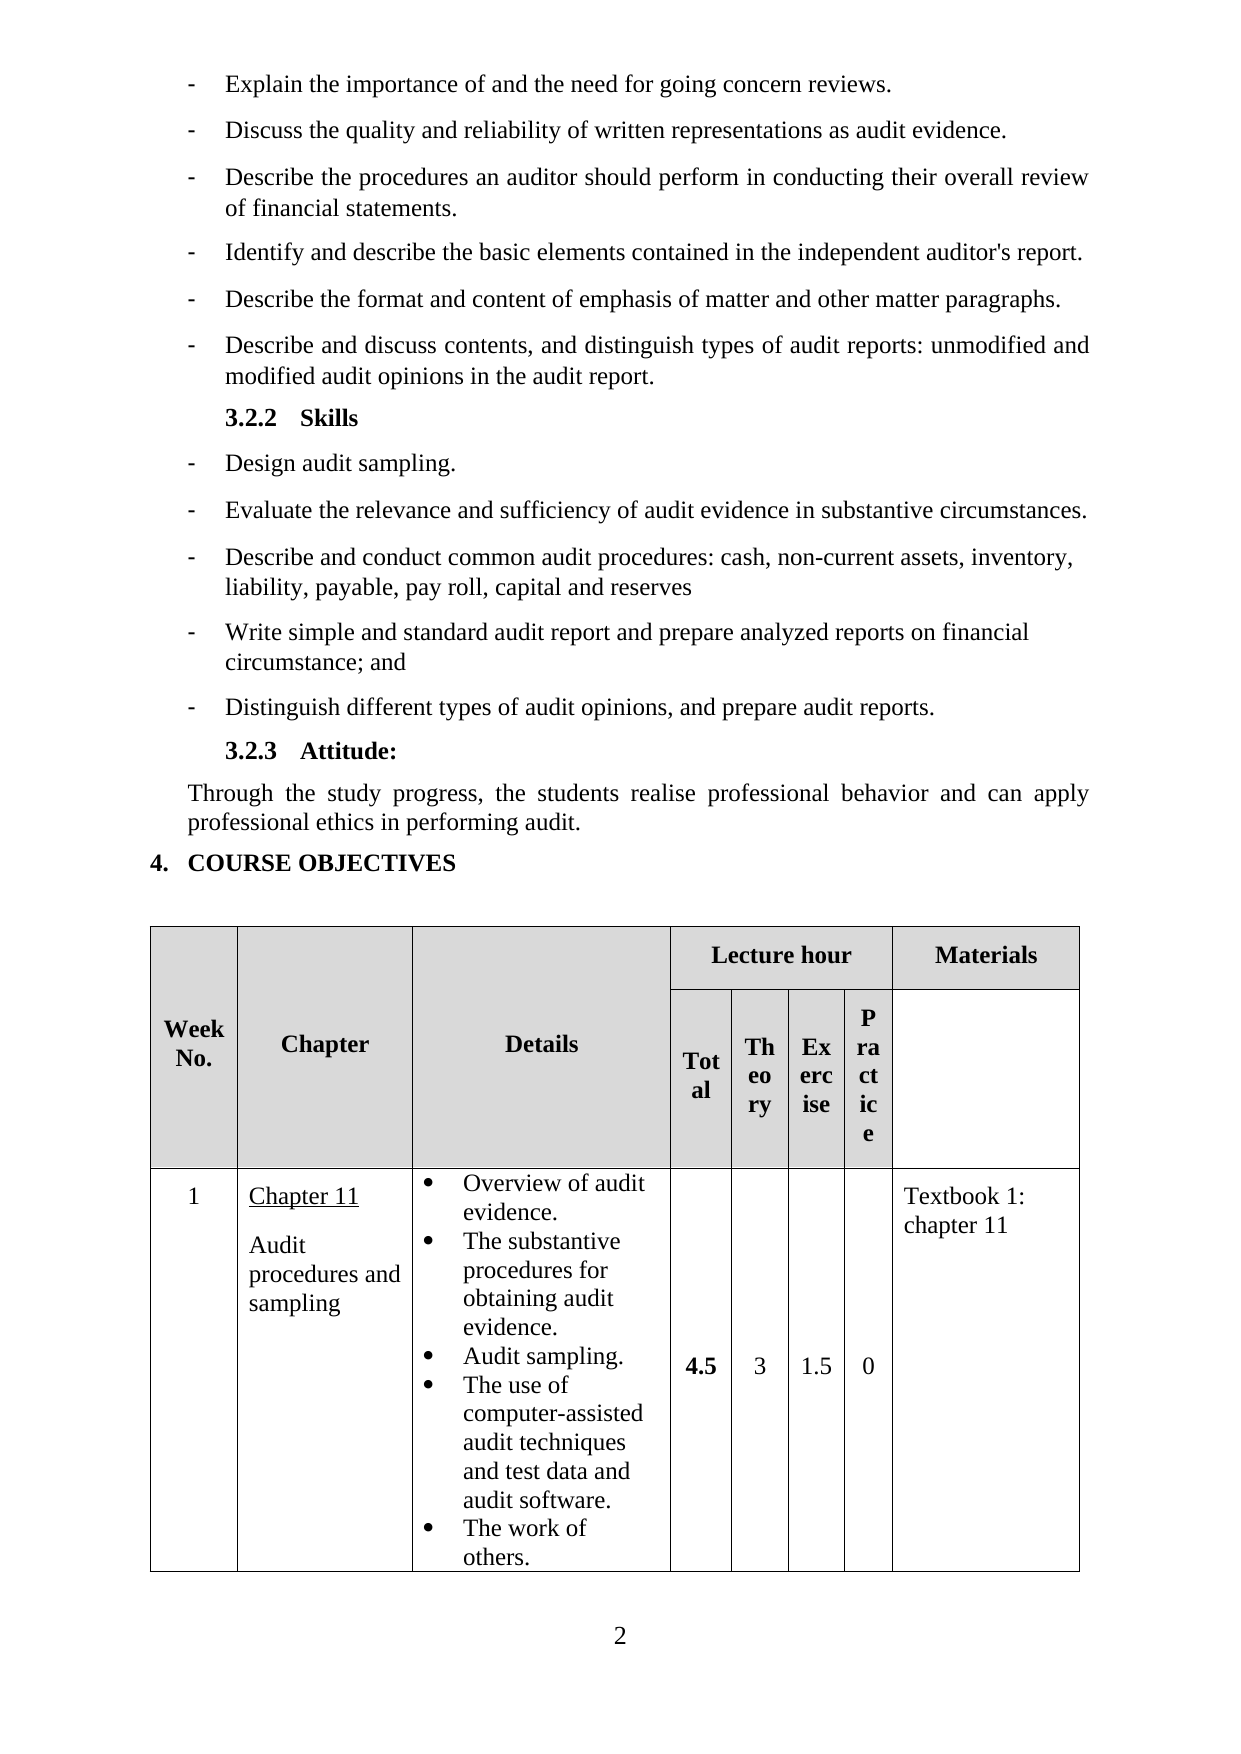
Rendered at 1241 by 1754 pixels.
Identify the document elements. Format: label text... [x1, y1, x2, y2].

list Describe and conduct common audit procedures: cash, non-current assets, inventory, liability, payable, pay roll, capital and reserves [187, 538, 1090, 601]
table_cell [893, 990, 1079, 1167]
list Describe the format and content of emphasis of matter and other matter paragraphs. [187, 281, 1090, 315]
table_cell 1 [151, 1169, 237, 1571]
table_header Week No. [151, 927, 237, 1167]
list Explain the importance of and the need for going concern reviews. [187, 66, 1090, 100]
table_header Details [413, 927, 670, 1167]
list Distinguish different types of audit opinions, and prepare audit reports. [187, 689, 1090, 723]
text Through the study progress, the students realise professional behavior and can apply professional ethics in performing audit. [187, 778, 1090, 835]
table_header Lecture hour [671, 927, 892, 989]
list Design audit sampling. [187, 445, 1090, 479]
list Describe and discuss contents, and distinguish types of audit reports: unmodified and modified audit opinions in the audit report. [187, 327, 1090, 390]
table_cell Overview of audit evidence. The substantive procedures for obtaining audit evidence. Audit sampling. The use of computer-assisted audit techniques and test data and audit software. The work of others. [413, 1169, 670, 1571]
list Write simple and standard audit report and prepare analyzed reports on financial circumstance; and [187, 613, 1090, 676]
table_cell Theory [732, 990, 788, 1167]
table_cell Exercise [789, 990, 844, 1167]
table_cell 0 [845, 1169, 892, 1571]
table_cell Textbook 1: chapter 11 [893, 1169, 1079, 1571]
list Skills [225, 402, 1090, 432]
table_cell 1.5 [789, 1169, 844, 1571]
table_header Materials [893, 927, 1079, 989]
list Describe the procedures an auditor should perform in conducting their overall review of financial statements. [187, 159, 1090, 222]
list Evaluate the relevance and sufficiency of audit evidence in substantive circumstances. [187, 492, 1090, 526]
table_cell 4.5 [671, 1169, 731, 1571]
table_cell Practice [845, 990, 892, 1167]
list Discuss the quality and reliability of written representations as audit evidence. [187, 112, 1090, 146]
table_cell 3 [732, 1169, 788, 1571]
list Identify and describe the basic elements contained in the independent auditor's report. [187, 234, 1090, 268]
table_header Chapter [238, 927, 412, 1167]
list COURSE OBJECTIVES [150, 848, 1090, 877]
list Attitude: [225, 735, 1090, 765]
table_cell Total [671, 990, 731, 1167]
table_cell Chapter 11 Audit procedures and sampling [238, 1169, 412, 1571]
